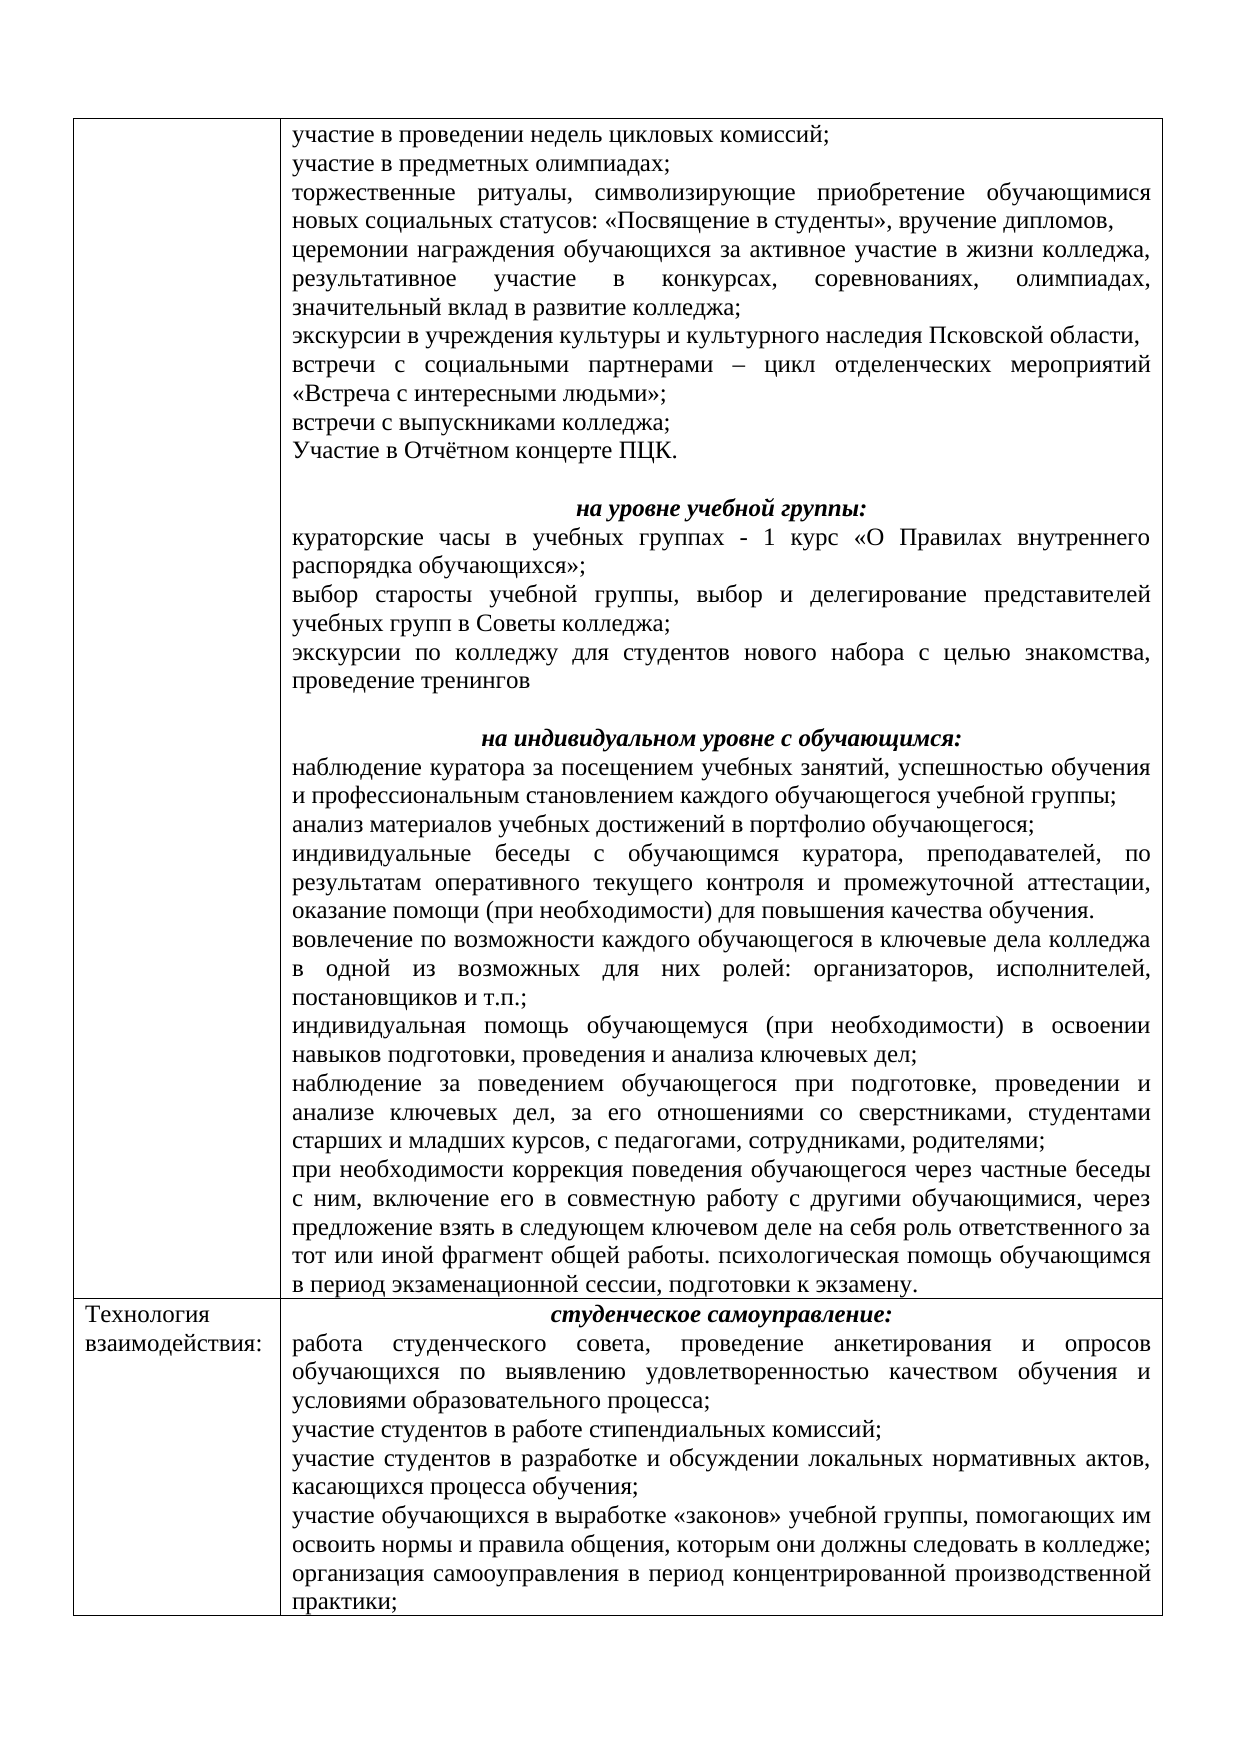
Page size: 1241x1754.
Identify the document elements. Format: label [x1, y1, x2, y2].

table_cell [74, 1299, 280, 1615]
table_cell [281, 119, 1162, 1298]
table_cell [281, 1299, 1162, 1615]
table_cell [74, 119, 280, 1298]
